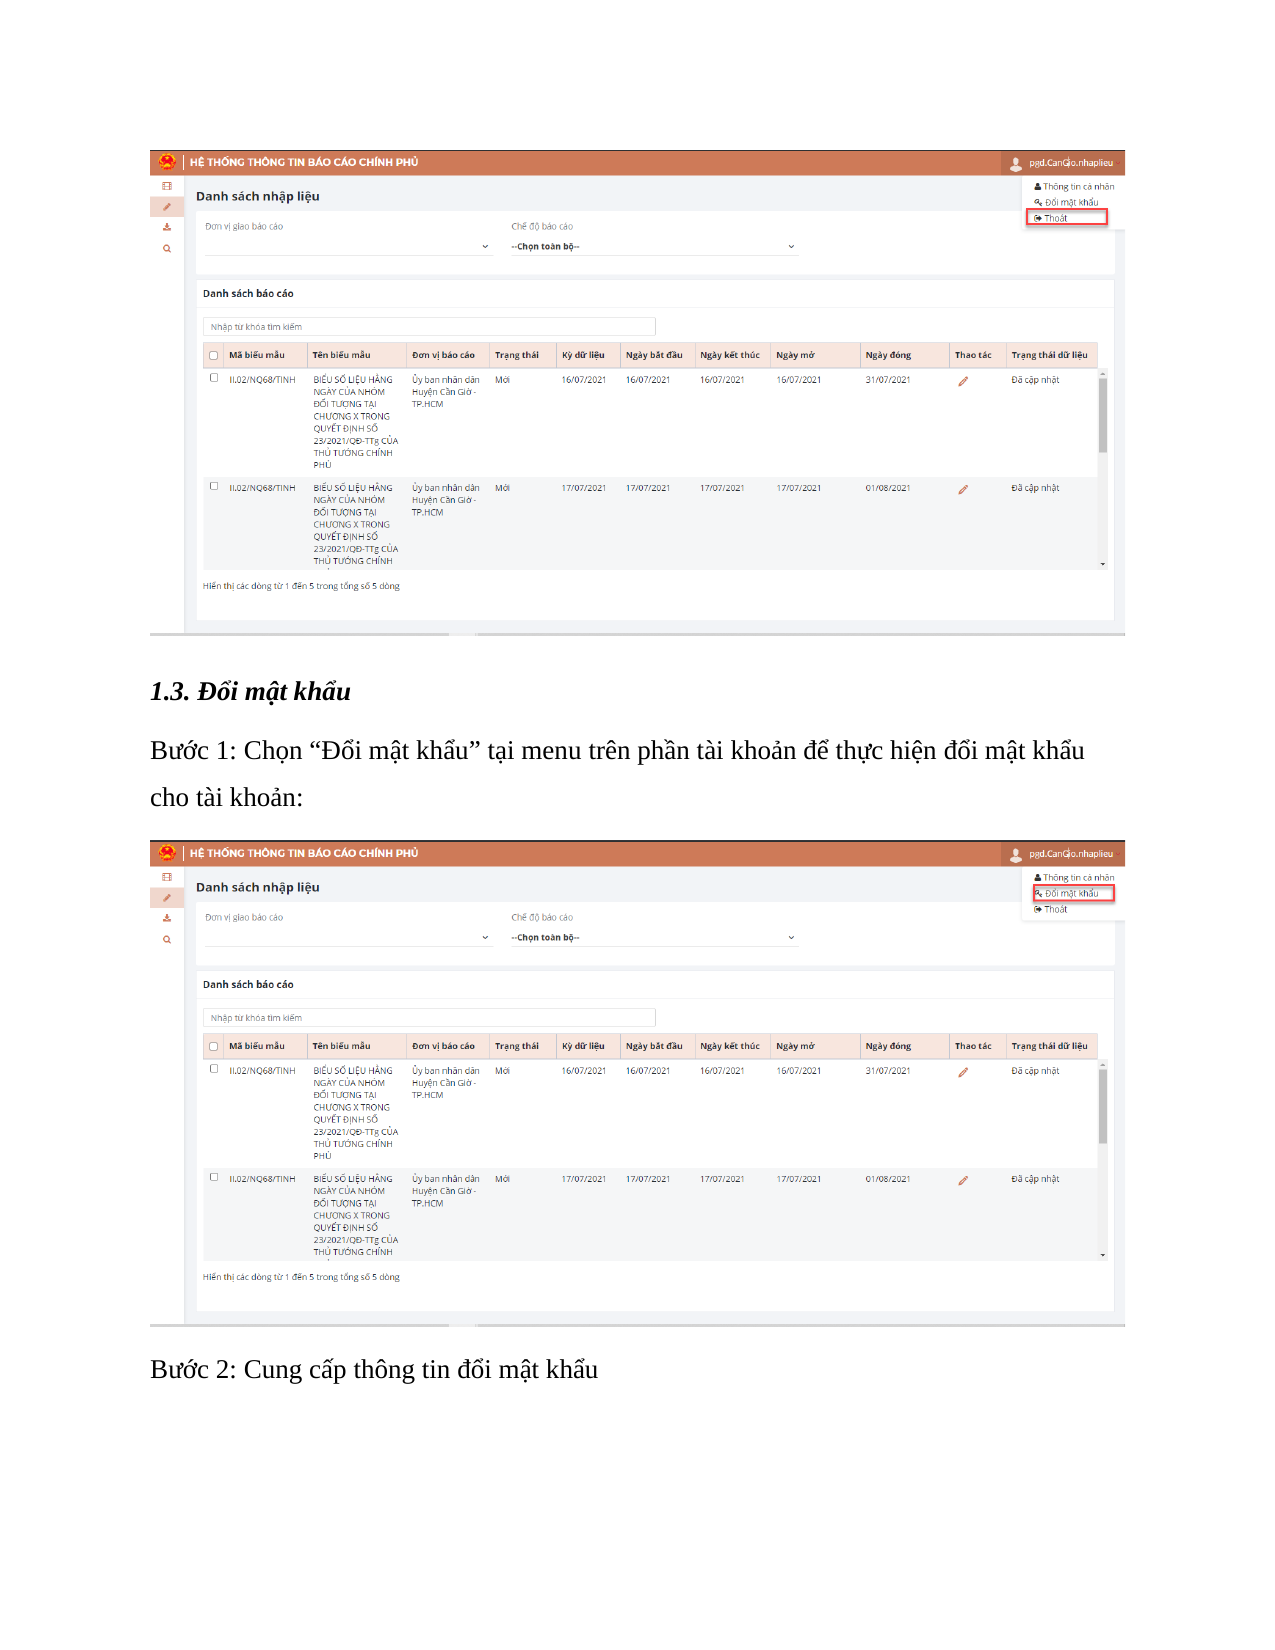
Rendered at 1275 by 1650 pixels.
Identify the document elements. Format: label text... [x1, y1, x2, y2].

text Bước 2: Cung cấp thông tin đổi mật khẩu [150, 1353, 1125, 1384]
picture [150, 840, 1125, 1327]
picture [150, 150, 1125, 636]
text Bước 1: Chọn “Đổi mật khẩu” tại menu trên phần tài khoản để thực hiện đổi mật khẩu cho tài khoản: [150, 734, 1125, 812]
subtitle 1.3. Đổi mật khẩu [150, 675, 1125, 706]
